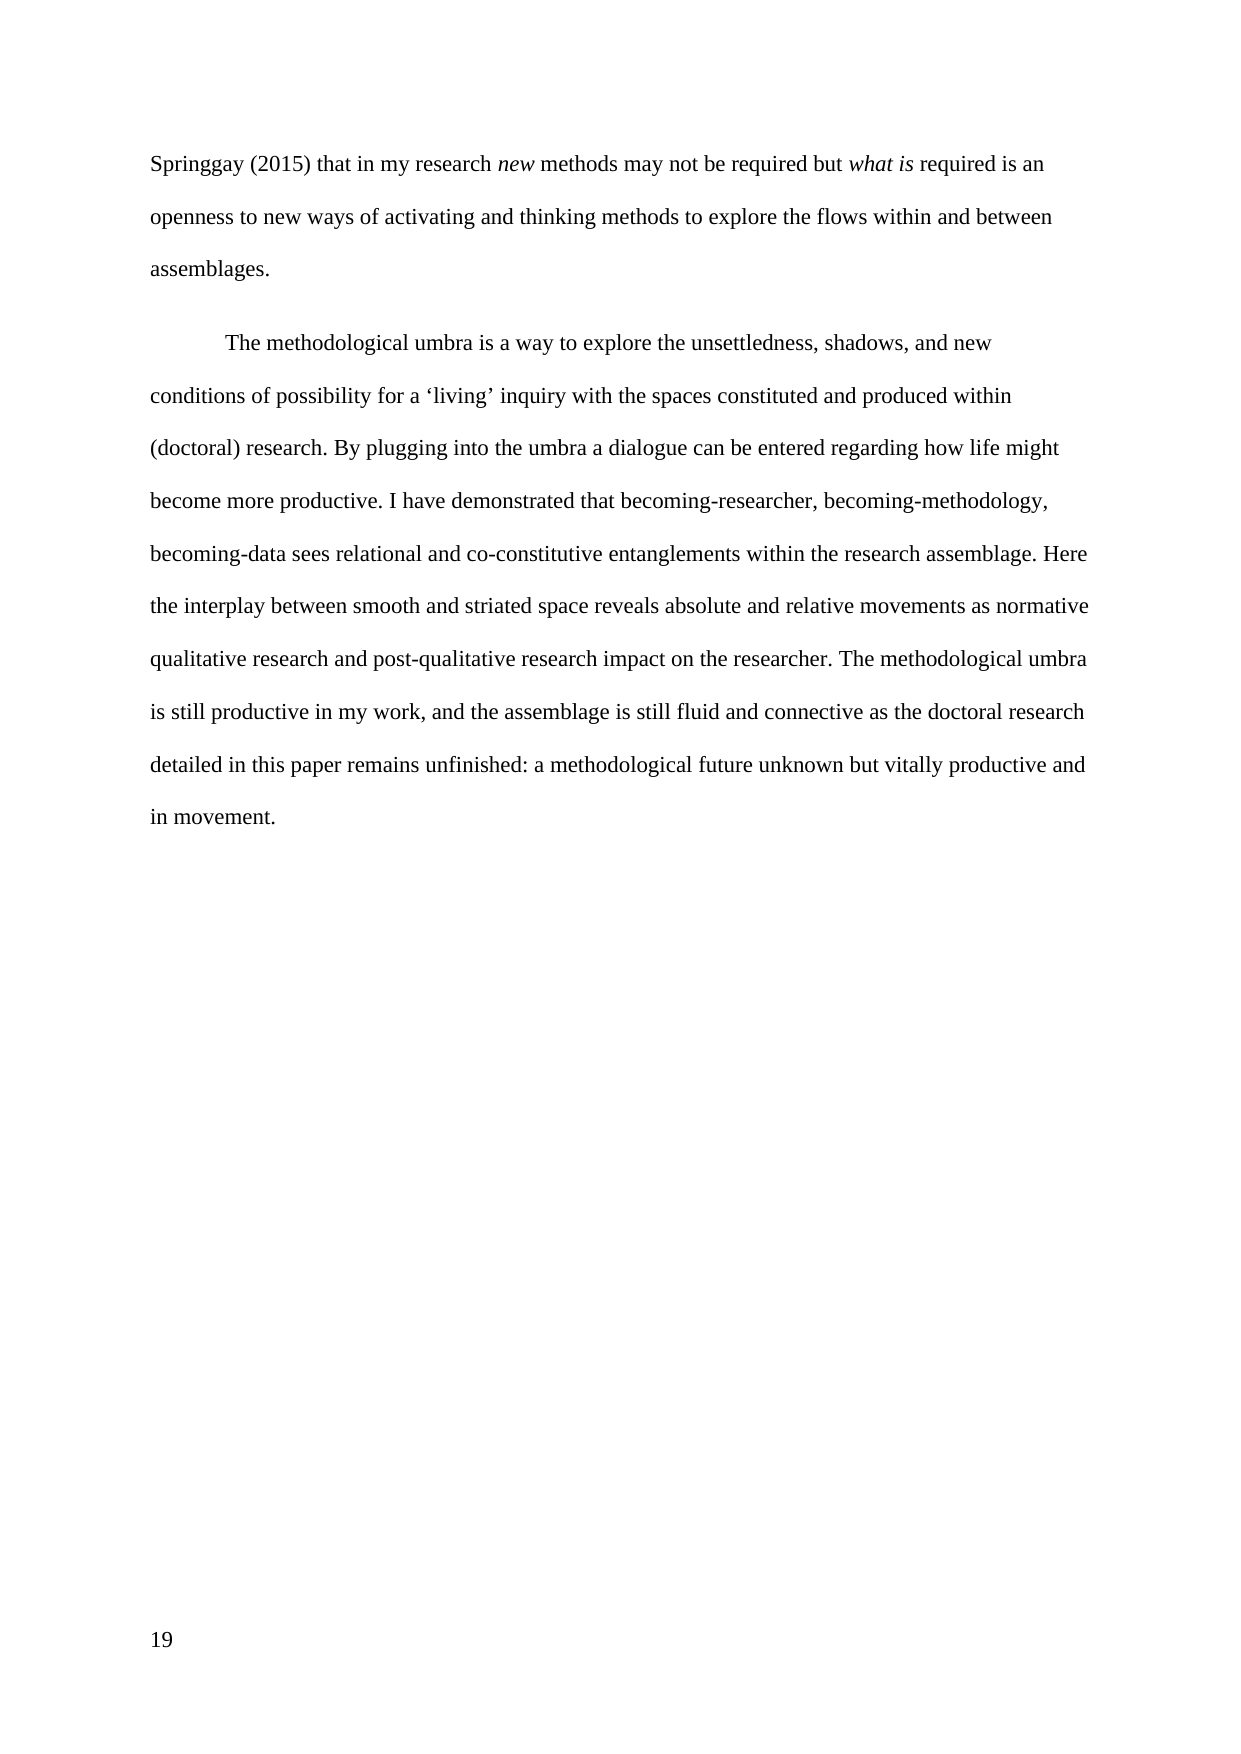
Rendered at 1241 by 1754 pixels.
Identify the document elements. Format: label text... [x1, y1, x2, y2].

text The methodological umbra is a way to explore the unsettledness, shadows, and new conditions of possibility for a ‘living’ inquiry with the spaces constituted and produced within (doctoral) research. By plugging into the umbra a dialogue can be entered regarding how life might become more productive. I have demonstrated that becoming-researcher, becoming-methodology, becoming-data sees relational and co-constitutive entanglements within the research assemblage. Here the interplay between smooth and striated space reveals absolute and relative movements as normative qualitative research and post-qualitative research impact on the researcher. The methodological umbra is still productive in my work, and the assemblage is still fluid and connective as the doctoral research detailed in this paper remains unfinished: a methodological future unknown but vitally productive and in movement. [150, 329, 1090, 830]
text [150, 150, 1090, 282]
